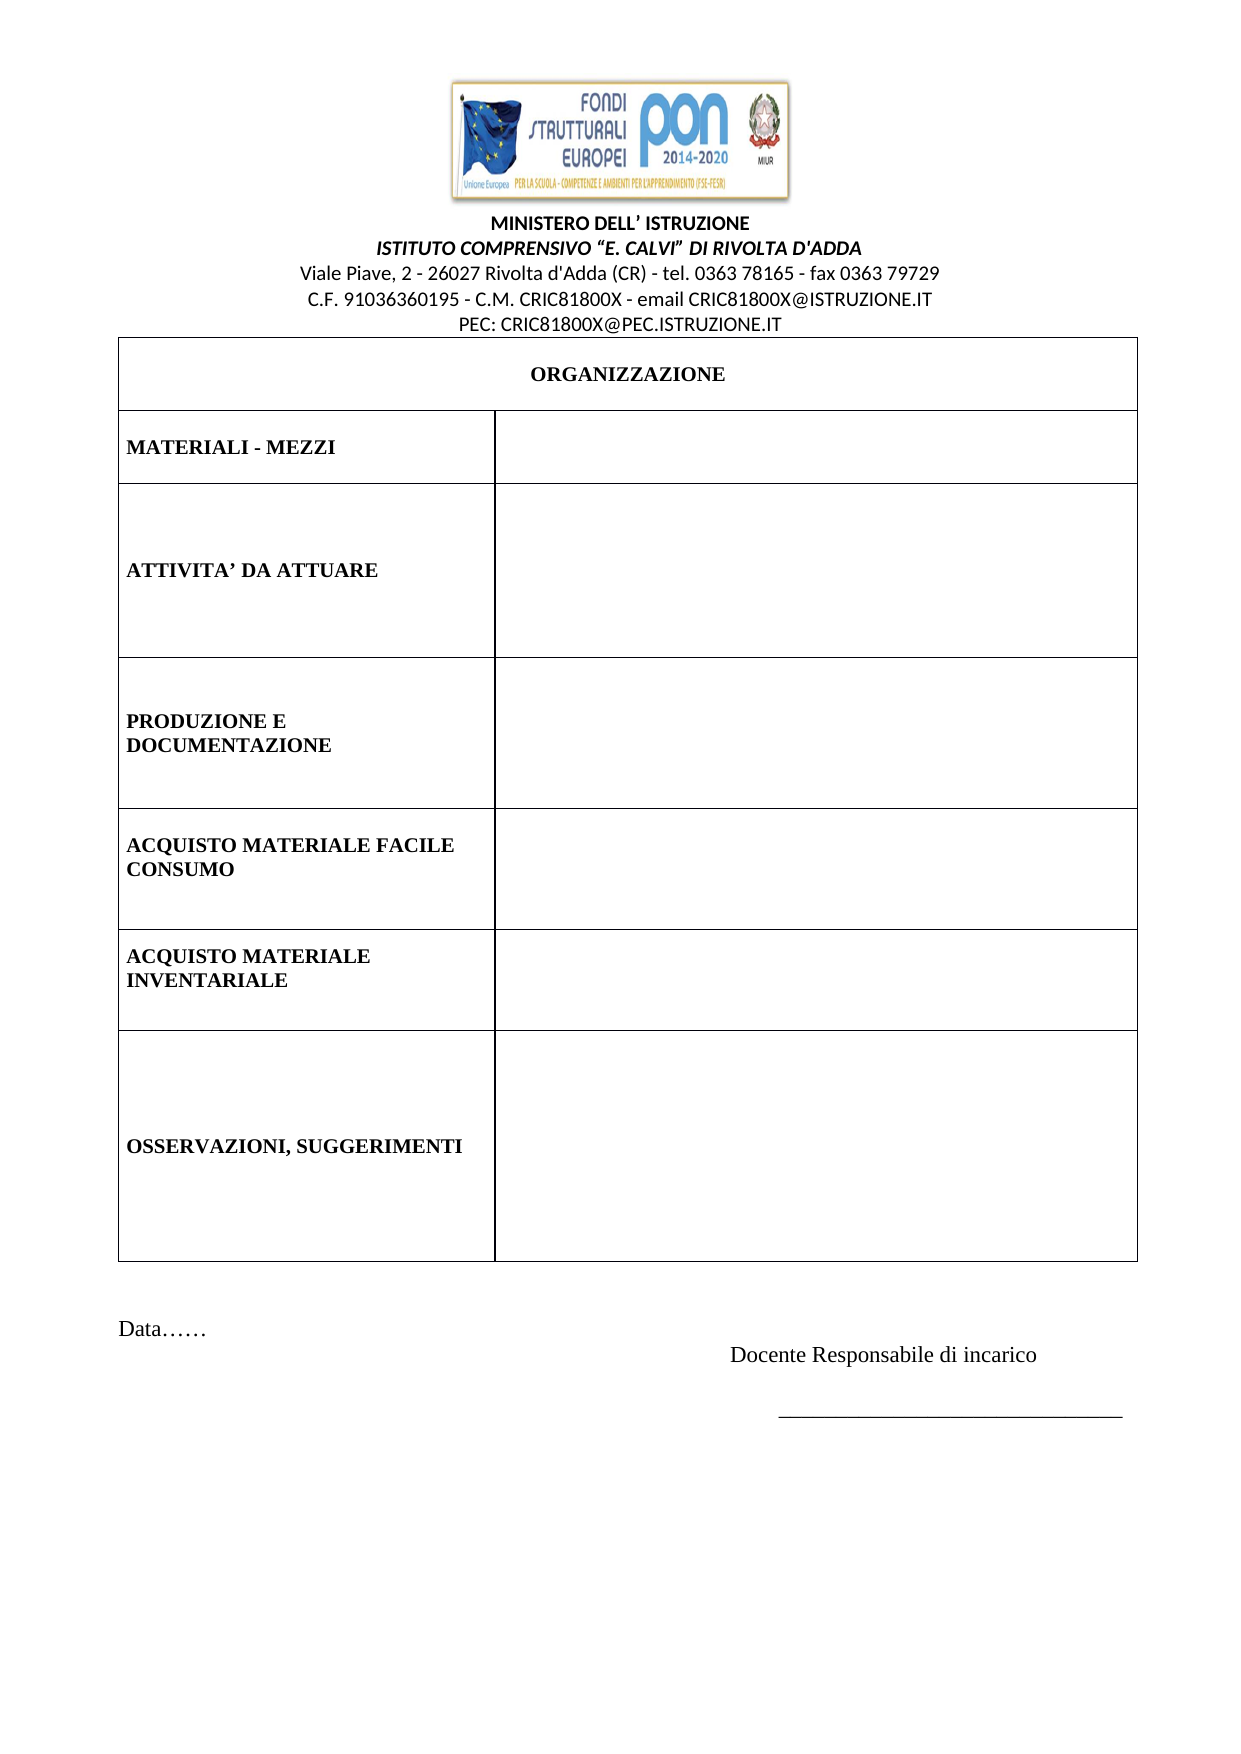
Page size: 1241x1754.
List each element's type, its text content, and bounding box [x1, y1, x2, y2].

text Docente Responsabile di incarico [118, 1341, 1122, 1368]
table_cell ATTIVITA’ DA ATTUARE [119, 484, 494, 657]
table_cell [496, 484, 1137, 657]
table_cell MATERIALI - MEZZI [119, 411, 494, 483]
text ______________________________ [118, 1394, 1122, 1420]
table_cell [496, 930, 1137, 1030]
table_cell OSSERVAZIONI, SUGGERIMENTI [119, 1031, 494, 1261]
table_cell PRODUZIONE E DOCUMENTAZIONE [119, 658, 494, 808]
text Data…… [118, 1315, 1122, 1341]
table_cell [496, 658, 1137, 808]
table_cell [496, 1031, 1137, 1261]
picture [447, 73, 793, 210]
table_cell ACQUISTO MATERIALE INVENTARIALE [119, 930, 494, 1030]
table_cell [496, 809, 1137, 929]
table_cell ORGANIZZAZIONE [119, 338, 1137, 410]
table_cell ACQUISTO MATERIALE FACILE CONSUMO [119, 809, 494, 929]
table_cell [496, 411, 1137, 483]
